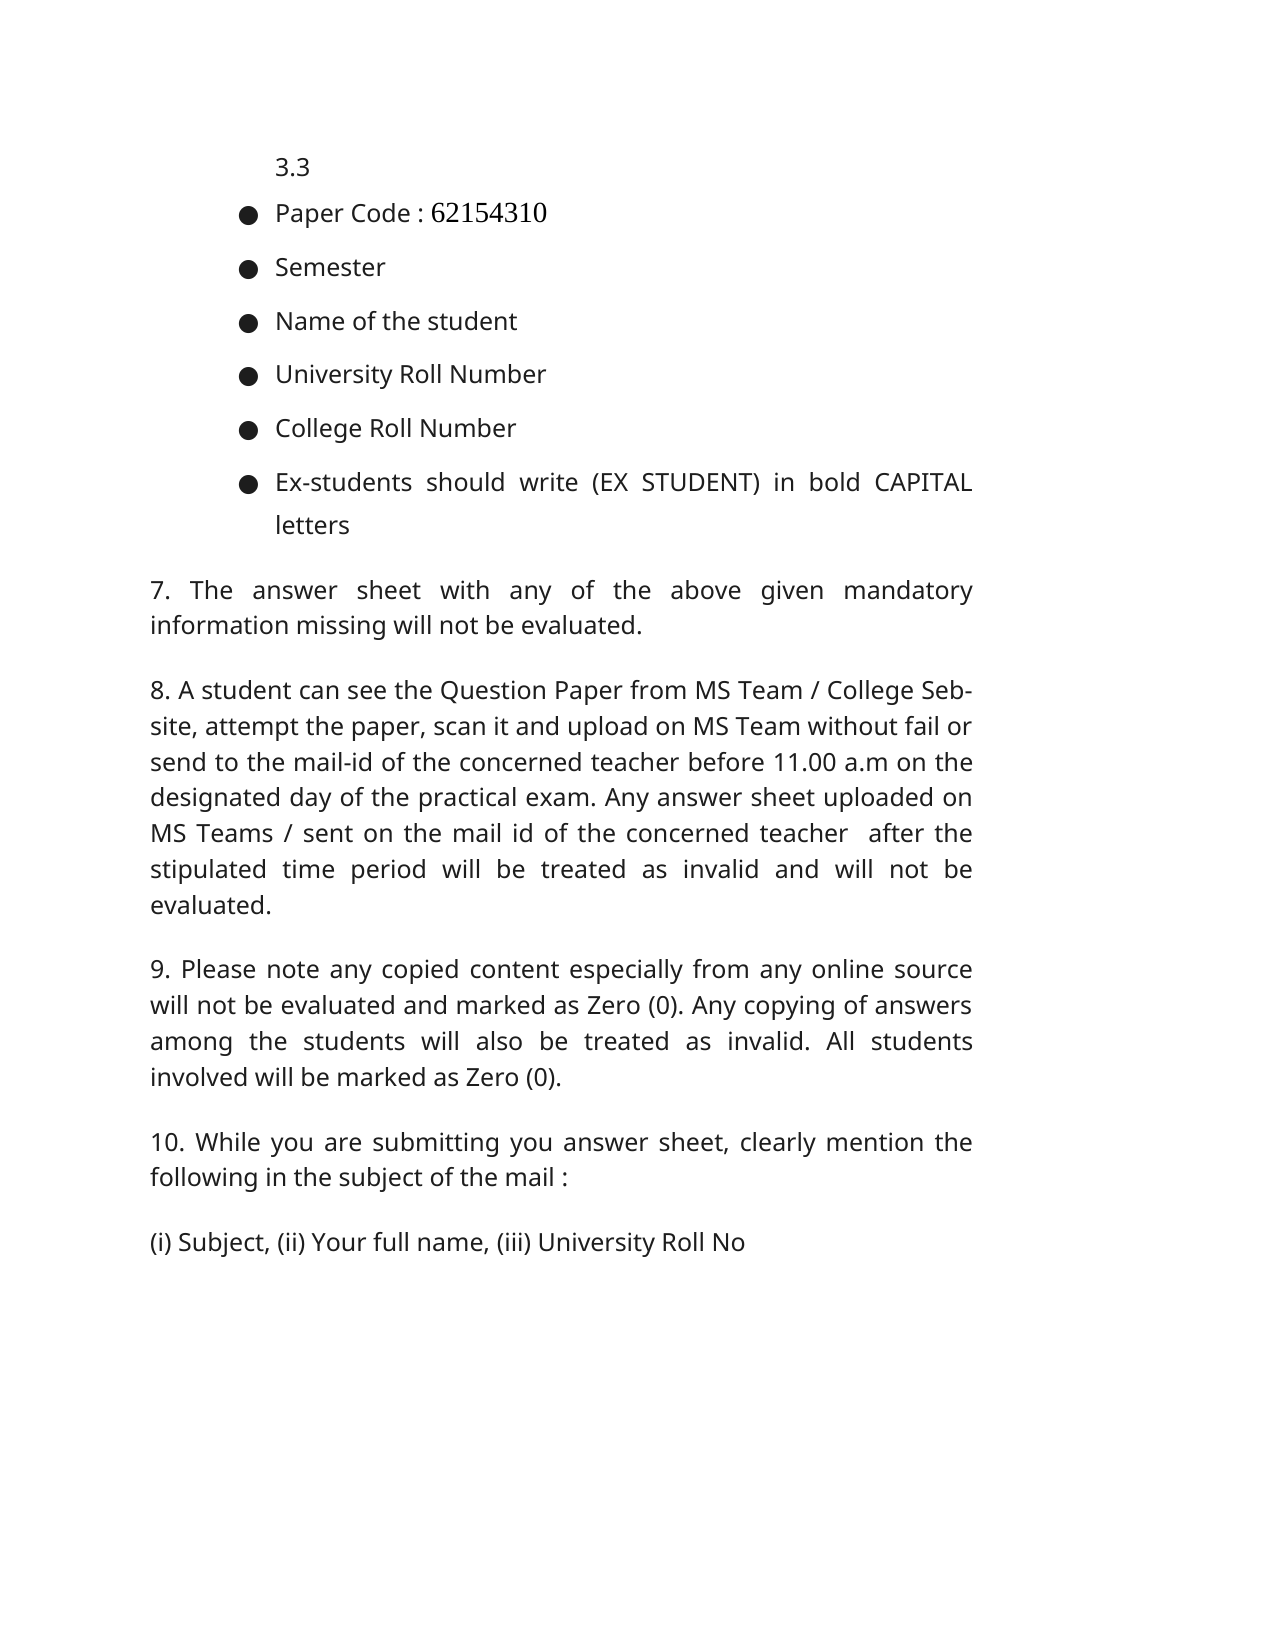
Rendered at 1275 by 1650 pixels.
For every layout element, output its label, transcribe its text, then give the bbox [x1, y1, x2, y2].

list Semester [237, 239, 974, 291]
list Name of the student [237, 293, 974, 344]
list College Roll Number [237, 401, 974, 452]
text 8. A student can see the Question Paper from MS Team / College Seb-site, attempt the paper, scan it and upload on MS Team without fail or send to the mail-id of the concerned teacher before 11.00 a.m on the designated day of the practical exam. Any answer sheet uploaded on MS Teams / sent on the mail id of the concerned teacher after the stipulated time period will be treated as invalid and will not be evaluated. [150, 673, 974, 921]
text 10. While you are submitting you answer sheet, clearly mention the following in the subject of the mail : [150, 1124, 974, 1194]
text 9. Please note any copied content especially from any online source will not be evaluated and marked as Zero (0). Any copying of answers among the students will also be treated as invalid. All students involved will be marked as Zero (0). [150, 952, 974, 1093]
list University Roll Number [237, 347, 974, 398]
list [237, 150, 974, 184]
list Ex-students should write (EX STUDENT) in bold CAPITAL letters [237, 454, 974, 541]
text (i) Subject, (ii) Your full name, (iii) University Roll No [150, 1225, 974, 1259]
list Paper Code : 62154310 [237, 186, 974, 237]
text 7. The answer sheet with any of the above given mandatory information missing will not be evaluated. [150, 572, 974, 642]
